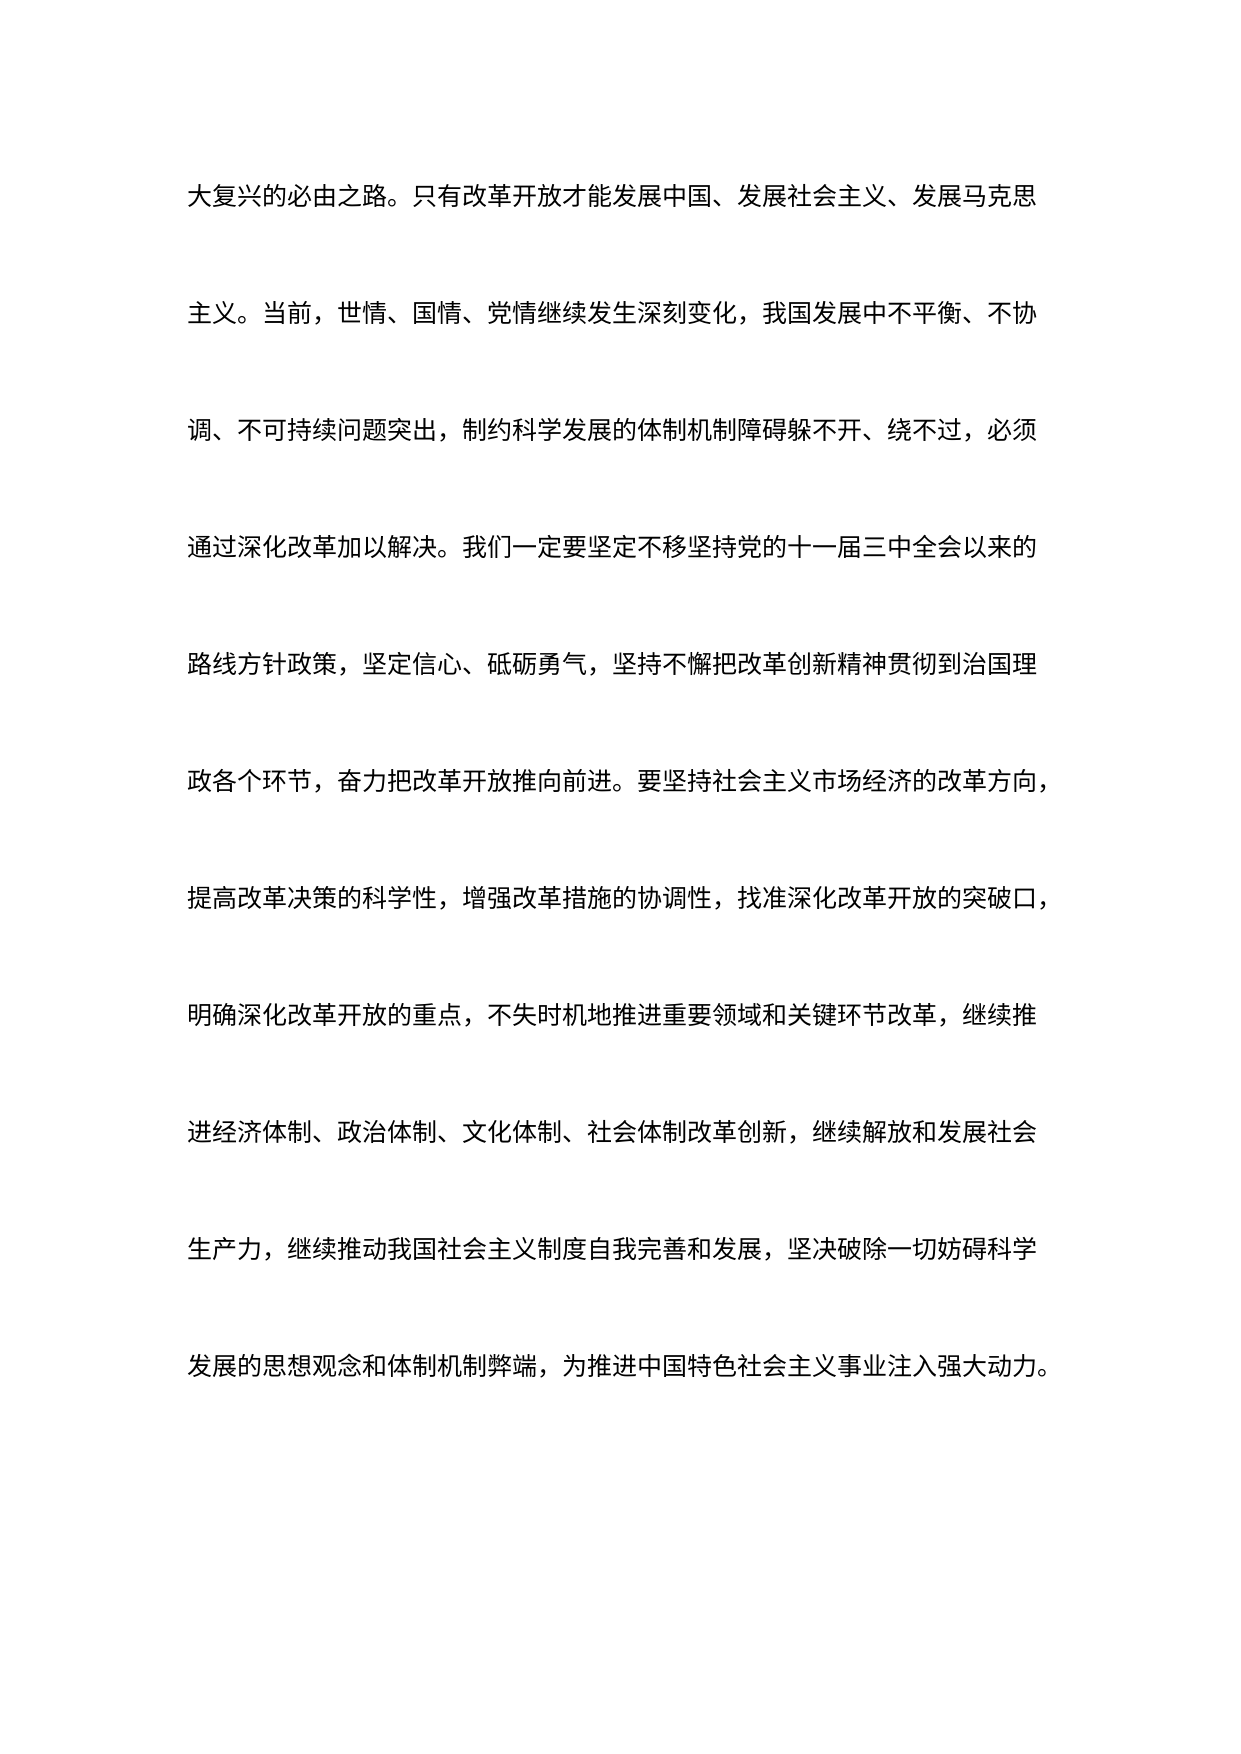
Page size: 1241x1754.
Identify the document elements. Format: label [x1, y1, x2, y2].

text [187, 162, 1053, 1397]
